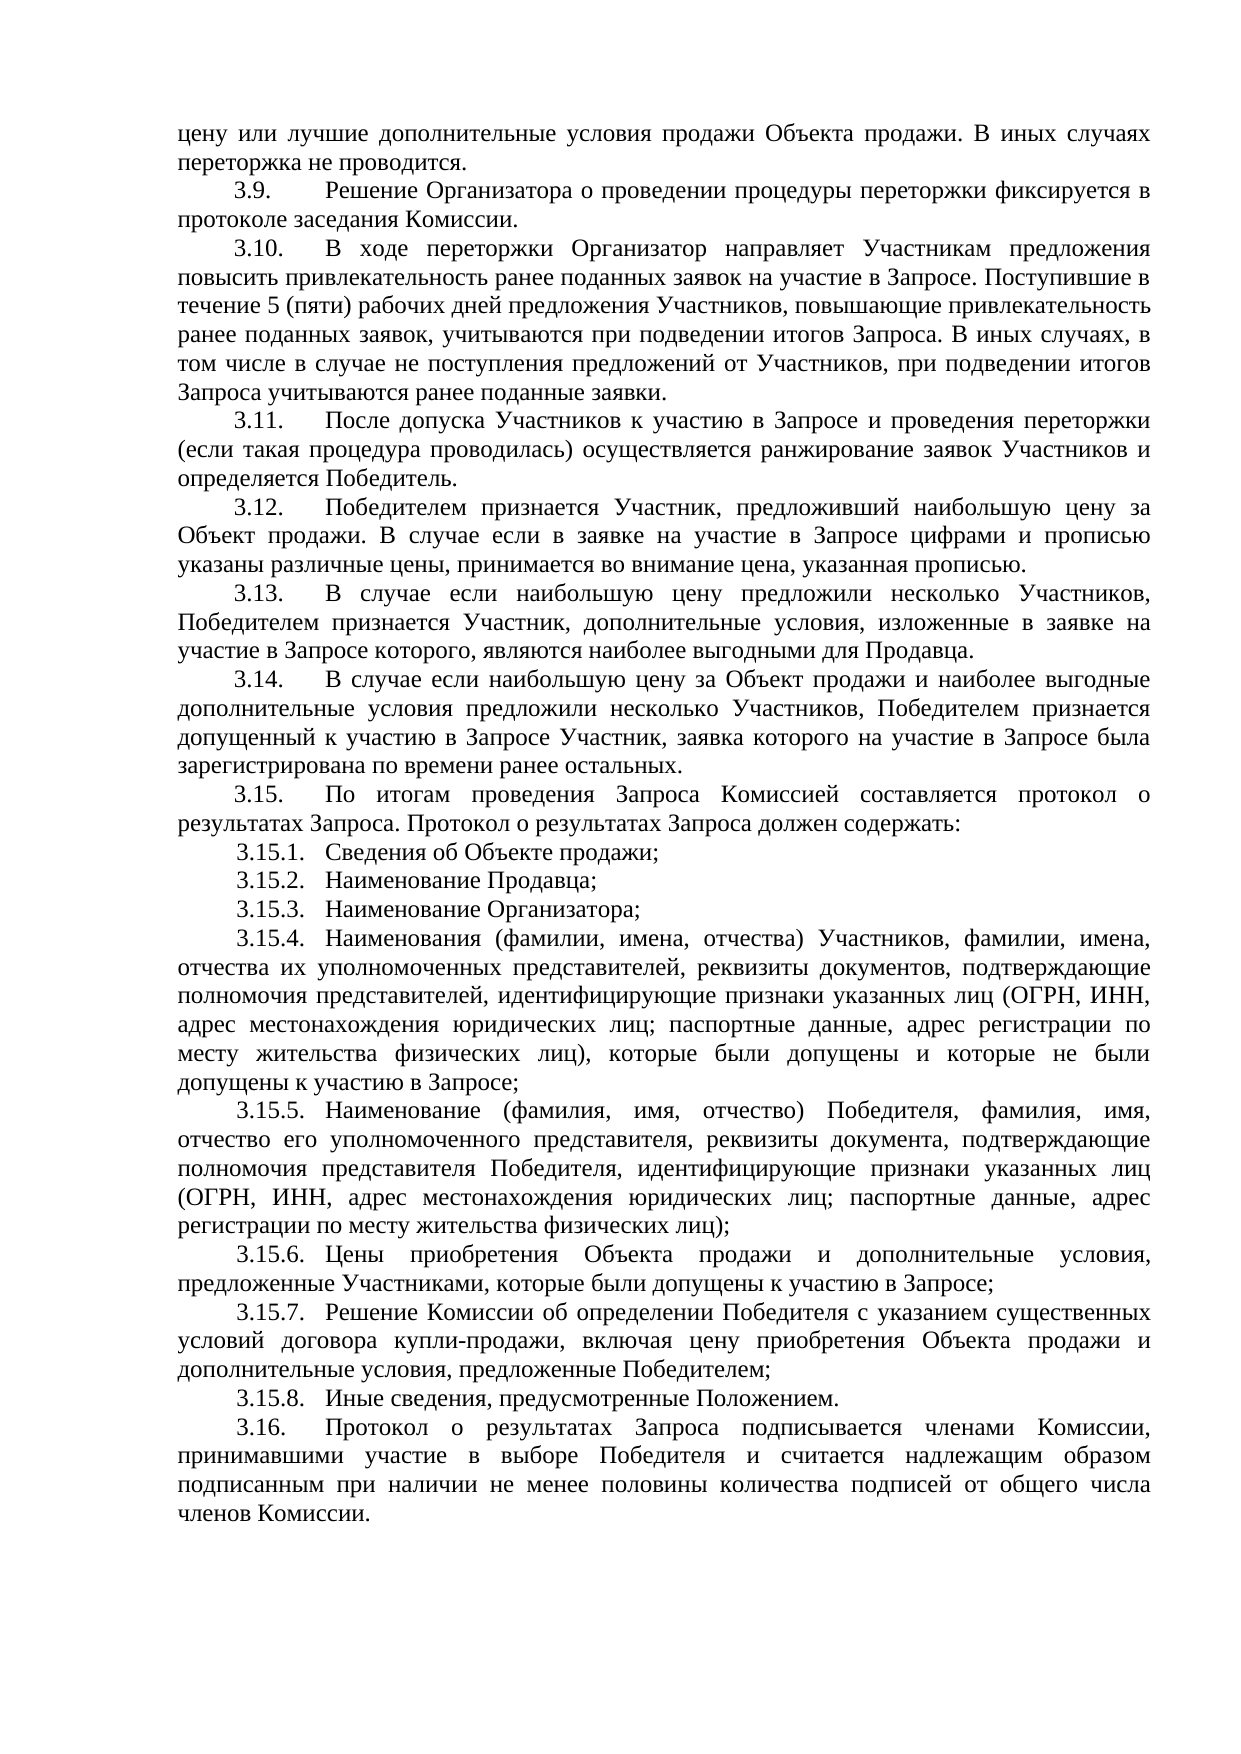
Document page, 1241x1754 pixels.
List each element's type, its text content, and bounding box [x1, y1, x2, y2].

list Цены приобретения Объекта продажи и дополнительные условия, предложенные Участниками, которые были допущены к участию в Запросе; [177, 1239, 1152, 1297]
list По итогам проведения Запроса Комиссией составляется протокол о результатах Запроса. Протокол о результатах Запроса должен содержать: [177, 779, 1152, 837]
list Наименование (фамилия, имя, отчество) Победителя, фамилия, имя, отчество его уполномоченного представителя, реквизиты документа, подтверждающие полномочия представителя Победителя, идентифицирующие признаки указанных лиц (ОГРН, ИНН, адрес местонахождения юридических лиц; паспортные данные, адрес регистрации по месту жительства физических лиц); [177, 1096, 1152, 1239]
list В ходе переторжки Организатор направляет Участникам предложения повысить привлекательность ранее поданных заявок на участие в Запросе. Поступившие в течение 5 (пяти) рабочих дней предложения Участников, повышающие привлекательность ранее поданных заявок, учитываются при подведении итогов Запроса. В иных случаях, в том числе в случае не поступления предложений от Участников, при подведении итогов Запроса учитываются ранее поданные заявки. [177, 233, 1152, 406]
list Победителем признается Участник, предложивший наибольшую цену за Объект продажи. В случае если в заявке на участие в Запросе цифрами и прописью указаны различные цены, принимается во внимание цена, указанная прописью. [177, 492, 1152, 578]
list Наименования (фамилии, имена, отчества) Участников, фамилии, имена, отчества их уполномоченных представителей, реквизиты документов, подтверждающие полномочия представителей, идентифицирующие признаки указанных лиц (ОГРН, ИНН, адрес местонахождения юридических лиц; паспортные данные, адрес регистрации по месту жительства физических лиц), которые были допущены и которые не были допущены к участию в Запросе; [177, 923, 1152, 1096]
list В случае если наибольшую цену за Объект продажи и наиболее выгодные дополнительные условия предложили несколько Участников, Победителем признается допущенный к участию в Запросе Участник, заявка которого на участие в Запросе была зарегистрирована по времени ранее остальных. [177, 664, 1152, 779]
list Наименование Продавца; [177, 866, 1152, 894]
list Решение Комиссии об определении Победителя с указанием существенных условий договора купли-продажи, включая цену приобретения Объекта продажи и дополнительные условия, предложенные Победителем; [177, 1297, 1152, 1383]
list Протокол о результатах Запроса подписывается членами Комиссии, принимавшими участие в выборе Победителя и считается надлежащим образом подписанным при наличии не менее половины количества подписей от общего числа членов Комиссии. [177, 1412, 1152, 1527]
list После допуска Участников к участию в Запросе и проведения переторжки (если такая процедура проводилась) осуществляется ранжирование заявок Участников и определяется Победитель. [177, 406, 1152, 492]
list Иные сведения, предусмотренные Положением. [177, 1383, 1152, 1412]
list Наименование Организатора; [177, 894, 1152, 923]
list Сведения об Объекте продажи; [177, 837, 1152, 866]
list В случае если наибольшую цену предложили несколько Участников, Победителем признается Участник, дополнительные условия, изложенные в заявке на участие в Запросе которого, являются наиболее выгодными для Продавца. [177, 578, 1152, 664]
list Решение Организатора о проведении процедуры переторжки фиксируется в протоколе заседания Комиссии. [177, 176, 1152, 233]
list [177, 118, 1152, 176]
